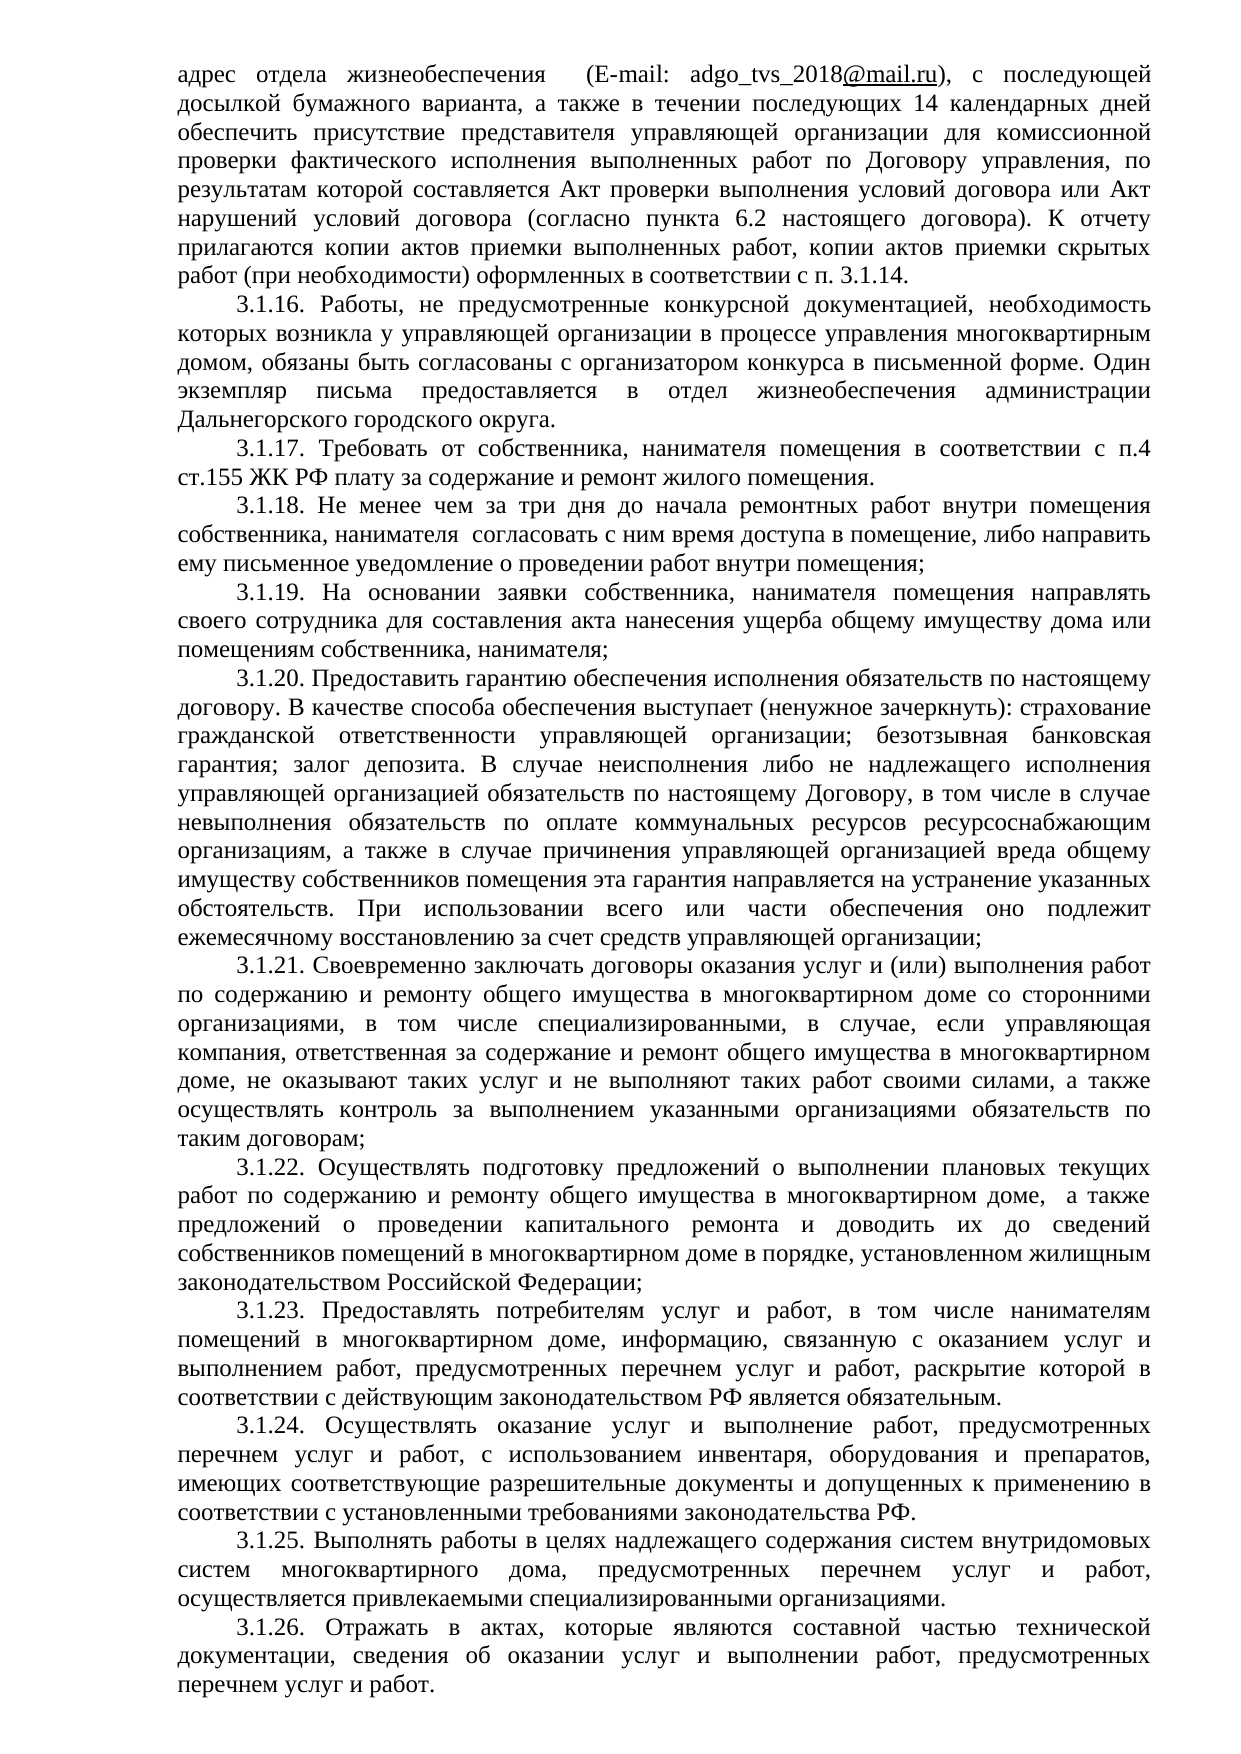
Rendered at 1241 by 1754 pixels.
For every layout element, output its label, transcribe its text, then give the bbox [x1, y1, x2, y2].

text 3.1.22. Осуществлять подготовку предложений о выполнении плановых текущих работ по содержанию и ремонту общего имущества в многоквартирном доме, а также предложений о проведении капитального ремонта и доводить их до сведений собственников помещений в многоквартирном доме в порядке, установленном жилищным законодательством Российской Федерации; [177, 1152, 1152, 1295]
text 3.1.18. Не менее чем за три дня до начала ремонтных работ внутри помещения собственника, нанимателя согласовать с ним время доступа в помещение, либо направить ему письменное уведомление о проведении работ внутри помещения; [177, 490, 1152, 577]
text 3.1.26. Отражать в актах, которые являются составной частью технической документации, сведения об оказании услуг и выполнении работ, предусмотренных перечнем услуг и работ. [177, 1612, 1152, 1698]
text 3.1.16. Работы, не предусмотренные конкурсной документацией, необходимость которых возникла у управляющей организации в процессе управления многоквартирным домом, обязаны быть согласованы с организатором конкурса в письменной форме. Один экземпляр письма предоставляется в отдел жизнеобеспечения администрации Дальнегорского городского округа. [177, 289, 1152, 433]
text 3.1.25. Выполнять работы в целях надлежащего содержания систем внутридомовых систем многоквартирного дома, предусмотренных перечнем услуг и работ, осуществляется привлекаемыми специализированными организациями. [177, 1525, 1152, 1612]
text 3.1.20. Предоставить гарантию обеспечения исполнения обязательств по настоящему договору. В качестве способа обеспечения выступает (ненужное зачеркнуть): страхование гражданской ответственности управляющей организации; безотзывная банковская гарантия; залог депозита. В случае неисполнения либо не надлежащего исполнения управляющей организацией обязательств по настоящему Договору, в том числе в случае невыполнения обязательств по оплате коммунальных ресурсов ресурсоснабжающим организациям, а также в случае причинения управляющей организацией вреда общему имуществу собственников помещения эта гарантия направляется на устранение указанных обстоятельств. При использовании всего или части обеспечения оно подлежит ежемесячному восстановлению за счет средств управляющей организации; [177, 663, 1152, 950]
text 3.1.23. Предоставлять потребителям услуг и работ, в том числе нанимателям помещений в многоквартирном доме, информацию, связанную с оказанием услуг и выполнением работ, предусмотренных перечнем услуг и работ, раскрытие которой в соответствии с действующим законодательством РФ является обязательным. [177, 1295, 1152, 1410]
text 3.1.19. На основании заявки собственника, нанимателя помещения направлять своего сотрудника для составления акта нанесения ущерба общему имуществу дома или помещениям собственника, нанимателя; [177, 577, 1152, 663]
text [177, 59, 1152, 289]
text 3.1.17. Требовать от собственника, нанимателя помещения в соответствии с п.4 ст.155 ЖК РФ плату за содержание и ремонт жилого помещения. [177, 433, 1152, 490]
text 3.1.24. Осуществлять оказание услуг и выполнение работ, предусмотренных перечнем услуг и работ, с использованием инвентаря, оборудования и препаратов, имеющих соответствующие разрешительные документы и допущенных к применению в соответствии с установленными требованиями законодательства РФ. [177, 1410, 1152, 1525]
text 3.1.21. Своевременно заключать договоры оказания услуг и (или) выполнения работ по содержанию и ремонту общего имущества в многоквартирном доме со сторонними организациями, в том числе специализированными, в случае, если управляющая компания, ответственная за содержание и ремонт общего имущества в многоквартирном доме, не оказывают таких услуг и не выполняют таких работ своими силами, а также осуществлять контроль за выполнением указанными организациями обязательств по таким договорам; [177, 950, 1152, 1152]
